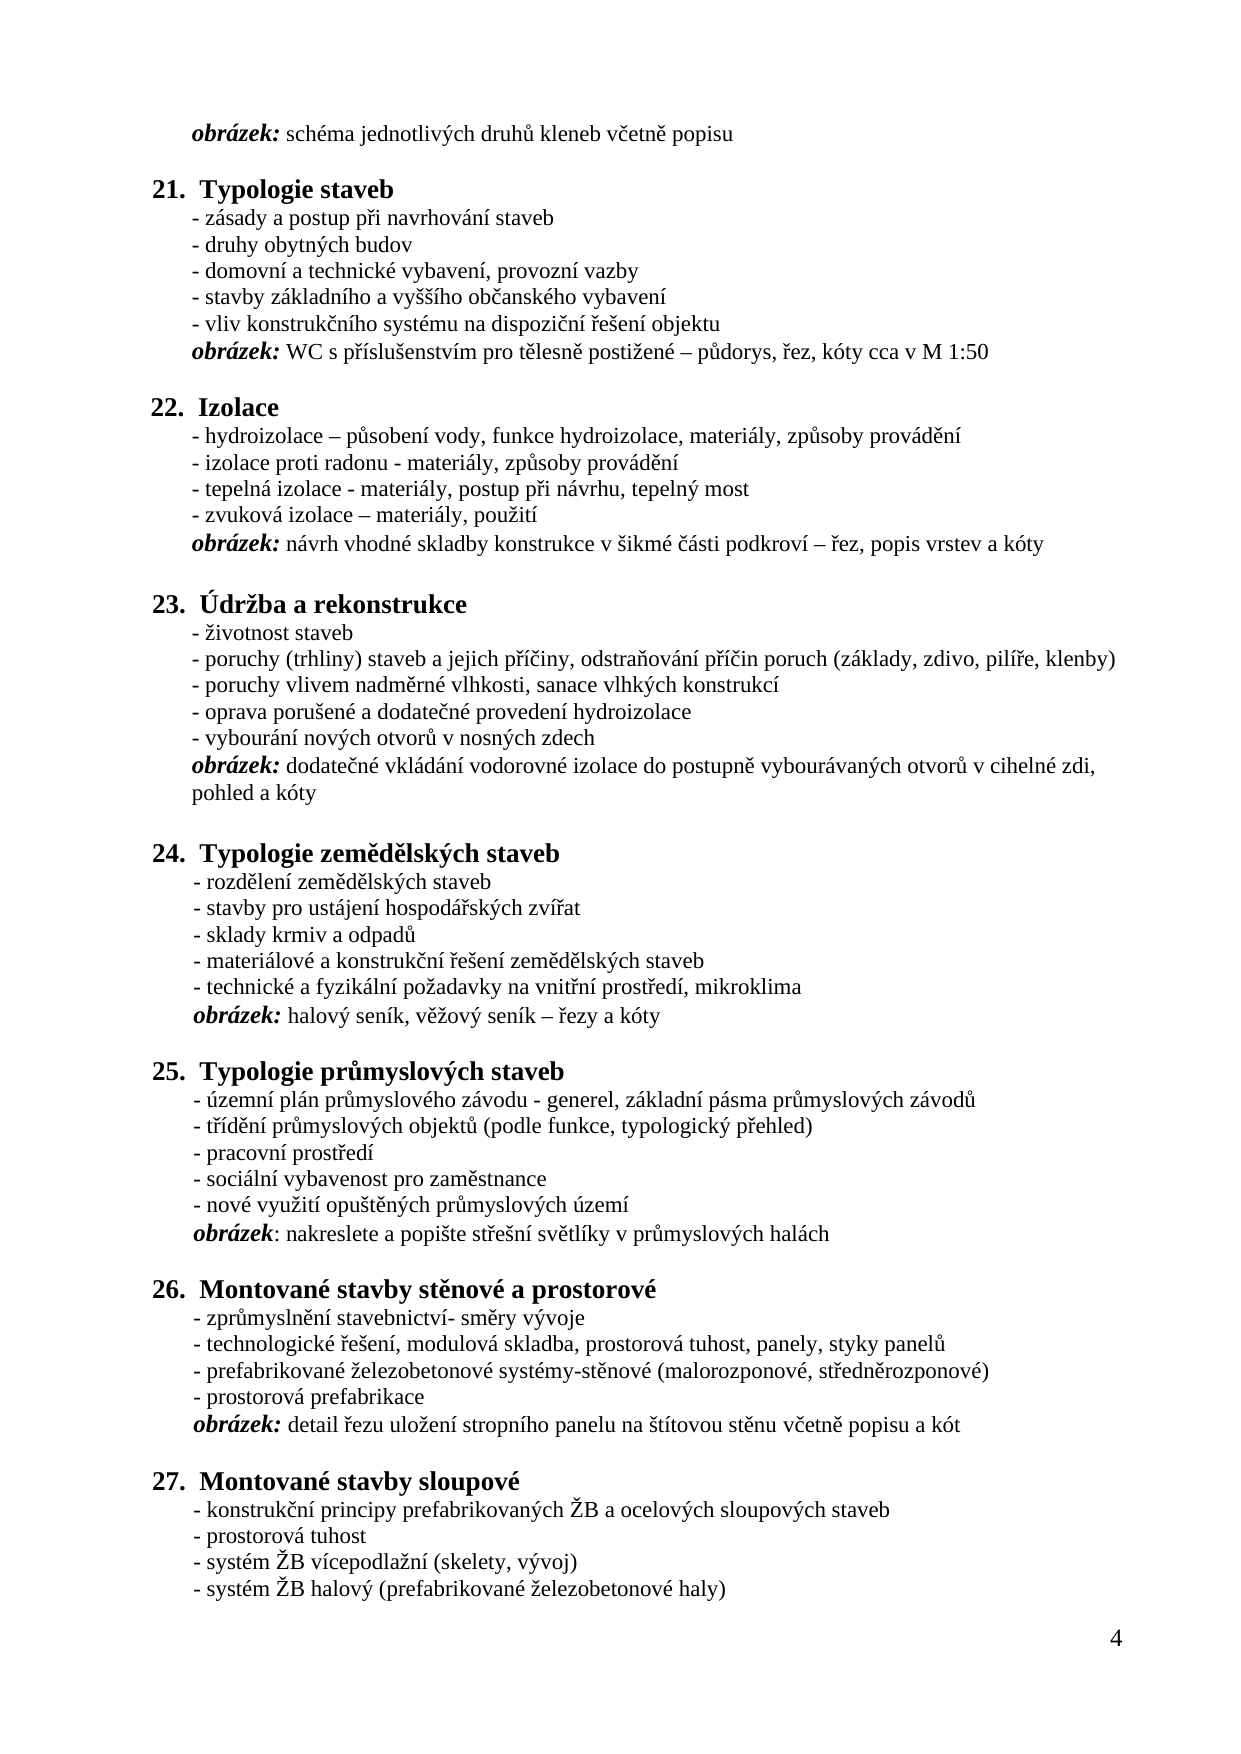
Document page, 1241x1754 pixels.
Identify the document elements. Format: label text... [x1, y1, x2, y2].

text obrázek: návrh vhodné skladby konstrukce v šikmé části podkroví – řez, popis vrstev a kóty [192, 528, 1122, 557]
text - systém ŽB halový (prefabrikované železobetonové haly) [193, 1575, 1122, 1601]
text - systém ŽB vícepodlažní (skelety, vývoj) [193, 1548, 1122, 1575]
text - poruchy (trhliny) staveb a jejich příčiny, odstraňování příčin poruch (základy, zdivo, pilíře, klenby) [192, 645, 1122, 672]
text 25. Typologie průmyslových staveb [118, 1055, 1122, 1086]
text obrázek: halový seník, věžový seník – řezy a kóty [193, 1000, 1122, 1028]
text - zprůmyslnění stavebnictví- směry vývoje [193, 1304, 1122, 1330]
text - územní plán průmyslového závodu - generel, základní pásma průmyslových závodů [193, 1086, 1122, 1112]
text 22. Izolace [117, 391, 1122, 422]
text - prefabrikované železobetonové systémy-stěnové (malorozponové, středněrozponové) [193, 1357, 1122, 1383]
text obrázek: schéma jednotlivých druhů kleneb včetně popisu [192, 118, 1122, 147]
text - vliv konstrukčního systému na dispoziční řešení objektu [192, 310, 1122, 336]
text - domovní a technické vybavení, provozní vazby [192, 257, 1122, 283]
text obrázek: nakreslete a popište střešní světlíky v průmyslových halách [193, 1218, 1122, 1247]
text - technické a fyzikální požadavky na vnitřní prostředí, mikroklima [193, 973, 1122, 1000]
text 26. Montované stavby stěnové a prostorové [118, 1273, 1122, 1304]
text - nové využití opuštěných průmyslových území [193, 1191, 1122, 1218]
text - materiálové a konstrukční řešení zemědělských staveb [193, 947, 1122, 973]
text - stavby pro ustájení hospodářských zvířat [193, 894, 1122, 921]
text 23. Údržba a rekonstrukce [118, 588, 1122, 619]
text - vybourání nových otvorů v nosných zdech [192, 724, 1122, 751]
text - sklady krmiv a odpadů [193, 921, 1122, 947]
text - pracovní prostředí [193, 1139, 1122, 1165]
text - třídění průmyslových objektů (podle funkce, typologický přehled) [193, 1112, 1122, 1139]
text obrázek: detail řezu uložení stropního panelu na štítovou stěnu včetně popisu a kót [193, 1409, 1122, 1438]
text - stavby základního a vyššího občanského vybavení [192, 283, 1122, 310]
text - poruchy vlivem nadměrné vlhkosti, sanace vlhkých konstrukcí [192, 672, 1122, 698]
text - druhy obytných budov [192, 231, 1122, 257]
text - prostorová prefabrikace [193, 1383, 1122, 1409]
text - konstrukční principy prefabrikovaných ŽB a ocelových sloupových staveb [193, 1496, 1122, 1522]
text - izolace proti radonu - materiály, způsoby provádění [192, 449, 1122, 475]
text obrázek: dodatečné vkládání vodorovné izolace do postupně vybourávaných otvorů v cihelné zdi, pohled a kóty [192, 751, 1122, 806]
text 24. Typologie zemědělských staveb [118, 837, 1122, 868]
text obrázek: WC s příslušenstvím pro tělesně postižené – půdorys, řez, kóty cca v M 1:50 [192, 336, 1122, 365]
text - zásady a postup při navrhování staveb [192, 204, 1122, 231]
text - životnost staveb [192, 619, 1122, 645]
text - hydroizolace – působení vody, funkce hydroizolace, materiály, způsoby provádění [192, 422, 1122, 449]
text - technologické řešení, modulová skladba, prostorová tuhost, panely, styky panelů [193, 1330, 1122, 1357]
text - rozdělení zemědělských staveb [193, 868, 1122, 894]
text - zvuková izolace – materiály, použití [192, 501, 1122, 528]
text - tepelná izolace - materiály, postup při návrhu, tepelný most [192, 475, 1122, 501]
text 27. Montované stavby sloupové [118, 1464, 1122, 1496]
text - prostorová tuhost [193, 1522, 1122, 1548]
text - oprava porušené a dodatečné provedení hydroizolace [192, 698, 1122, 724]
text 21. Typologie staveb [118, 173, 1122, 204]
text - sociální vybavenost pro zaměstnance [193, 1165, 1122, 1191]
